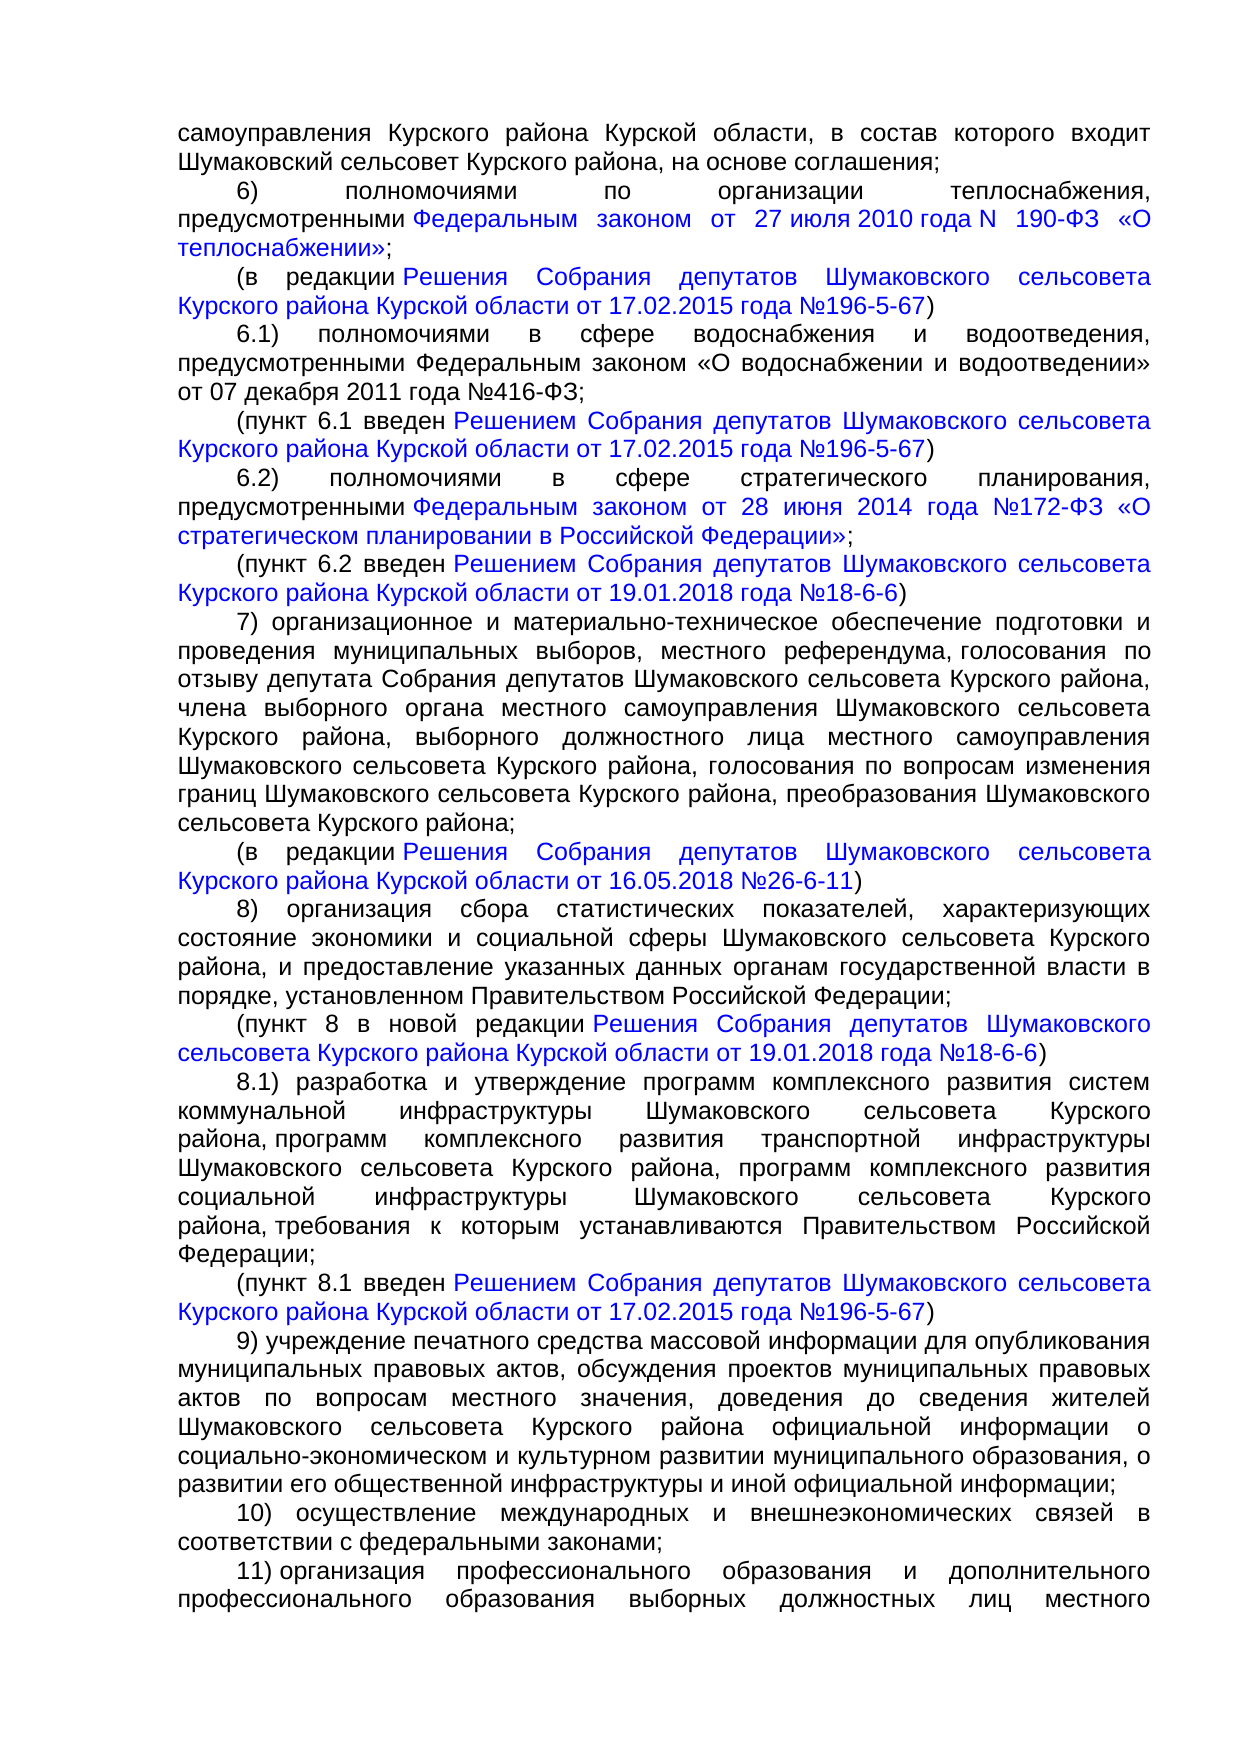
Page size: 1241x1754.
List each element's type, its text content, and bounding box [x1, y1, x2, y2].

text (в редакции Решения Собрания депутатов Шумаковского сельсовета Курского района Курской области от 17.02.2015 года №196-5-67) [177, 262, 1152, 319]
text 8.1) разработка и утверждение программ комплексного развития систем коммунальной инфраструктуры Шумаковского сельсовета Курского района, программ комплексного развития транспортной инфраструктуры Шумаковского сельсовета Курского района, программ комплексного развития социальной инфраструктуры Шумаковского сельсовета Курского района, требования к которым устанавливаются Правительством Российской Федерации; [177, 1067, 1152, 1268]
text 8) организация сбора статистических показателей, характеризующих состояние экономики и социальной сферы Шумаковского сельсовета Курского района, и предоставление указанных данных органам государственной власти в порядке, установленном Правительством Российской Федерации; [177, 894, 1152, 1009]
text (пункт 6.1 введен Решением Собрания депутатов Шумаковского сельсовета Курского района Курской области от 17.02.2015 года №196-5-67) [177, 406, 1152, 463]
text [177, 1556, 1152, 1613]
text 9) учреждение печатного средства массовой информации для опубликования муниципальных правовых актов, обсуждения проектов муниципальных правовых актов по вопросам местного значения, доведения до сведения жителей Шумаковского сельсовета Курского района официальной информации о социально-экономическом и культурном развитии муниципального образования, о развитии его общественной инфраструктуры и иной официальной информации; [177, 1326, 1152, 1498]
text 6) полномочиями по организации теплоснабжения, предусмотренными Федеральным законом от 27 июля 2010 года N 190-ФЗ «О теплоснабжении»; [177, 176, 1152, 262]
text 6.1) полномочиями в сфере водоснабжения и водоотведения, предусмотренными Федеральным законом «О водоснабжении и водоотведении» от 07 декабря 2011 года №416-ФЗ; [177, 319, 1152, 406]
text (пункт 8.1 введен Решением Собрания депутатов Шумаковского сельсовета Курского района Курской области от 17.02.2015 года №196-5-67) [177, 1268, 1152, 1326]
text (пункт 6.2 введен Решением Собрания депутатов Шумаковского сельсовета Курского района Курской области от 19.01.2018 года №18-6-6) [177, 549, 1152, 607]
text 10) осуществление международных и внешнеэкономических связей в соответствии с федеральными законами; [177, 1498, 1152, 1556]
text 7) организационное и материально-техническое обеспечение подготовки и проведения муниципальных выборов, местного референдума, голосования по отзыву депутата Собрания депутатов Шумаковского сельсовета Курского района, члена выборного органа местного самоуправления Шумаковского сельсовета Курского района, выборного должностного лица местного самоуправления Шумаковского сельсовета Курского района, голосования по вопросам изменения границ Шумаковского сельсовета Курского района, преобразования Шумаковского сельсовета Курского района; [177, 607, 1152, 837]
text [177, 118, 1152, 176]
text 6.2) полномочиями в сфере стратегического планирования, предусмотренными Федеральным законом от 28 июня 2014 года №172-ФЗ «О стратегическом планировании в Российской Федерации»; [177, 463, 1152, 549]
text (в редакции Решения Собрания депутатов Шумаковского сельсовета Курского района Курской области от 16.05.2018 №26-6-11) [177, 837, 1152, 894]
text (пункт 8 в новой редакции Решения Собрания депутатов Шумаковского сельсовета Курского района Курской области от 19.01.2018 года №18-6-6) [177, 1009, 1152, 1067]
